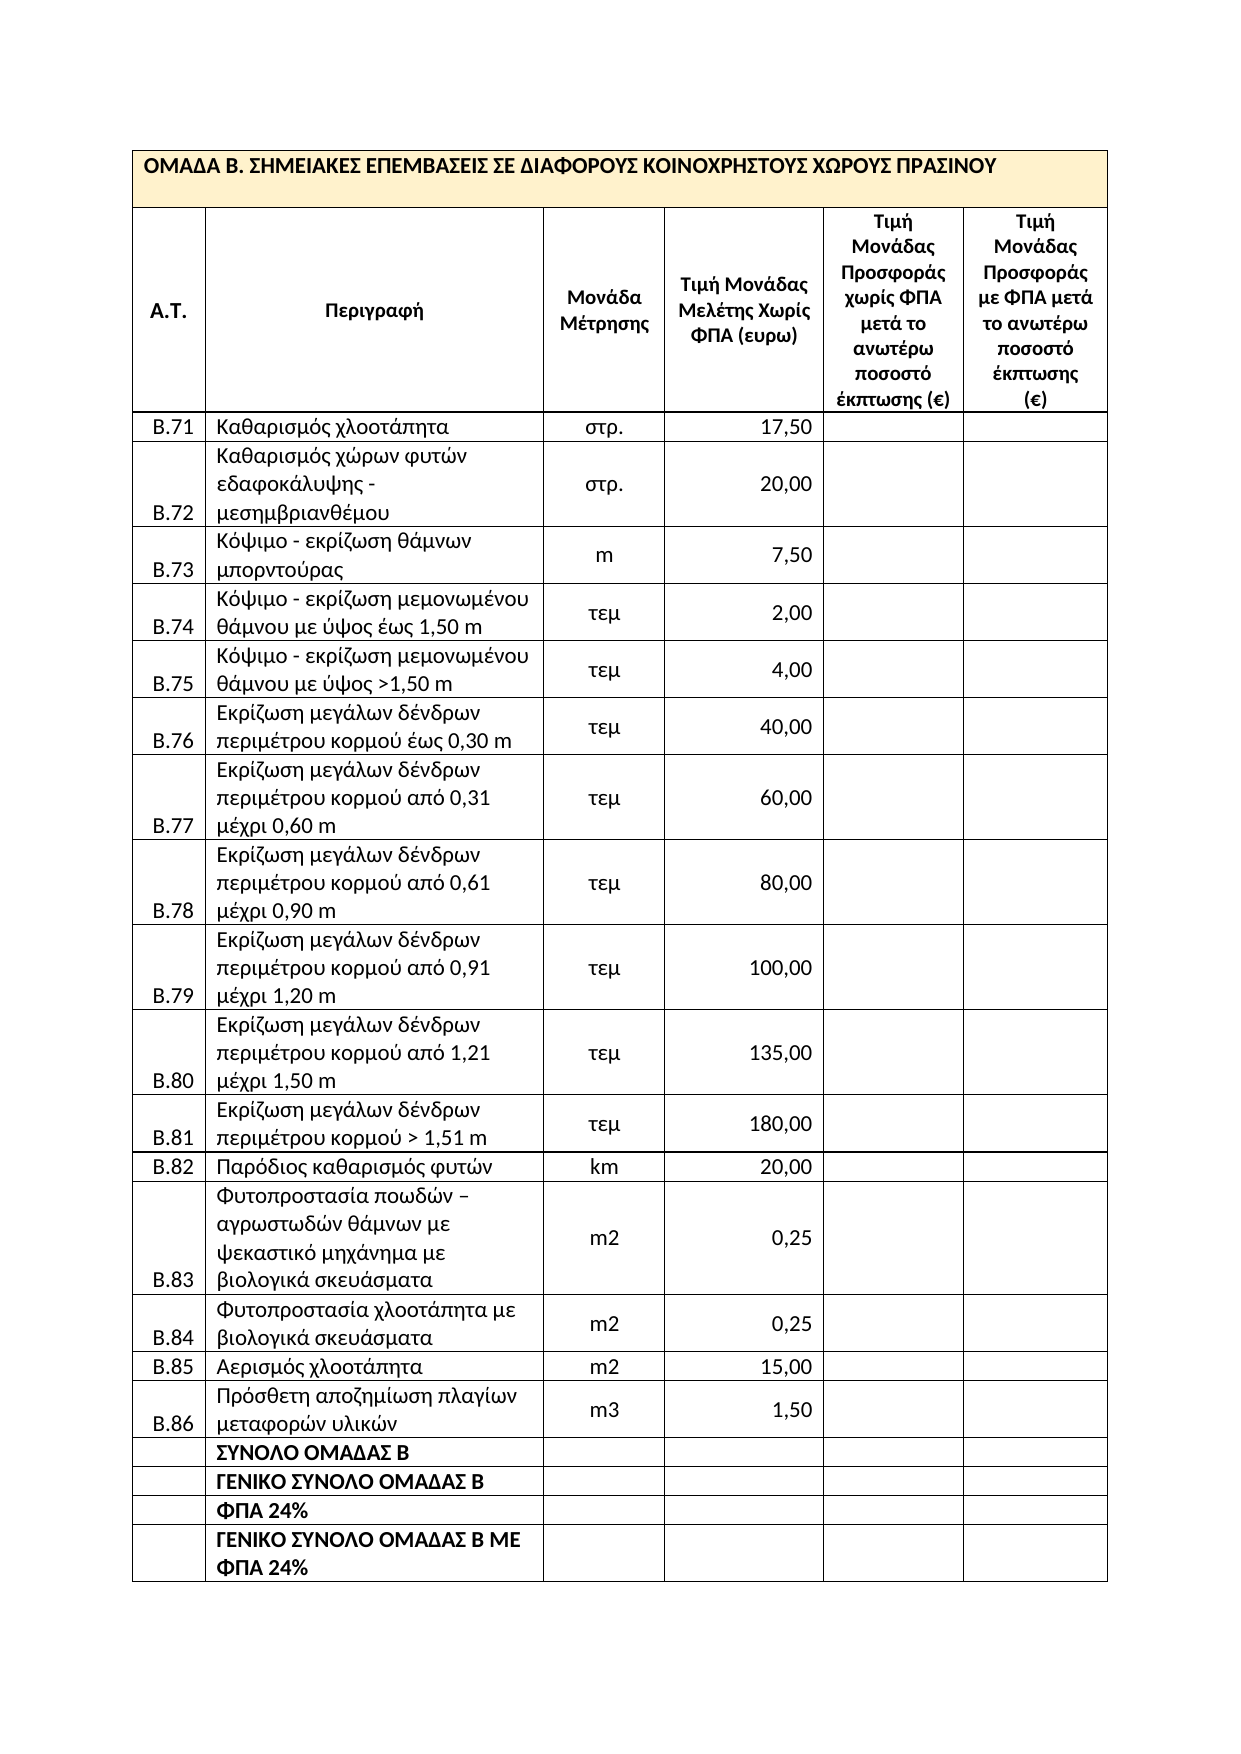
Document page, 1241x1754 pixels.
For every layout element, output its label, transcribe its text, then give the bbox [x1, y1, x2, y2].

table_cell 100,00 [665, 925, 823, 1009]
table_cell Αερισμός χλοοτάπητα [206, 1352, 543, 1380]
table_cell [133, 1438, 205, 1466]
table_cell [964, 584, 1107, 640]
table_cell [824, 442, 963, 526]
table_cell Β.84 [133, 1295, 205, 1351]
table_cell Β.85 [133, 1352, 205, 1380]
table_cell 135,00 [665, 1010, 823, 1094]
table_cell 80,00 [665, 840, 823, 924]
table_cell 20,00 [665, 1153, 823, 1181]
table_cell [665, 1496, 823, 1524]
table_cell Εκρίζωση μεγάλων δένδρων περιμέτρου κορμού από 0,61 μέχρι 0,90 m [206, 840, 543, 924]
table_cell τεμ [544, 925, 664, 1009]
table_cell [133, 1467, 205, 1495]
table_cell [964, 1010, 1107, 1094]
table_cell τεμ [544, 641, 664, 697]
table_cell [964, 1153, 1107, 1181]
table_cell [964, 1182, 1107, 1294]
table_cell [544, 1467, 664, 1495]
table_cell Φυτοπροστασία ποωδών – αγρωστωδών θάμνων με ψεκαστικό μηχάνημα με βιολογικά σκευάσματα [206, 1182, 543, 1294]
table_cell m2 [544, 1352, 664, 1380]
table_cell τεμ [544, 698, 664, 754]
table_cell 15,00 [665, 1352, 823, 1380]
table_cell 20,00 [665, 442, 823, 526]
table_cell Φυτοπροστασία χλοοτάπητα με βιολογικά σκευάσματα [206, 1295, 543, 1351]
table_cell Β.71 [133, 413, 205, 441]
table_cell Εκρίζωση μεγάλων δένδρων περιμέτρου κορμού έως 0,30 m [206, 698, 543, 754]
table_cell τεμ [544, 584, 664, 640]
table_cell [964, 1438, 1107, 1466]
table_cell στρ. [544, 413, 664, 441]
table_cell [964, 1496, 1107, 1524]
table_cell [824, 1352, 963, 1380]
table_cell [964, 527, 1107, 583]
table_cell [964, 1467, 1107, 1495]
table_cell Β.75 [133, 641, 205, 697]
table_cell [964, 1525, 1107, 1581]
table_cell [544, 1496, 664, 1524]
table_cell 7,50 [665, 527, 823, 583]
table_cell τεμ [544, 755, 664, 839]
table_cell Κόψιμο - εκρίζωση μεμονωμένου θάμνου με ύψος >1,50 m [206, 641, 543, 697]
table_cell Β.79 [133, 925, 205, 1009]
table_cell Β.77 [133, 755, 205, 839]
table_cell Τιμή Μονάδας Προσφοράς με ΦΠΑ μετά το ανωτέρω ποσοστό έκπτωσης (€) [964, 208, 1107, 411]
table_cell Β.83 [133, 1182, 205, 1294]
table_cell Εκρίζωση μεγάλων δένδρων περιμέτρου κορμού από 1,21 μέχρι 1,50 m [206, 1010, 543, 1094]
table_cell [824, 1095, 963, 1151]
table_cell 4,00 [665, 641, 823, 697]
table_cell τεμ [544, 1095, 664, 1151]
table_cell [964, 1381, 1107, 1437]
table_cell [824, 1153, 963, 1181]
table_cell [964, 1352, 1107, 1380]
table_cell Β.82 [133, 1153, 205, 1181]
table_cell Παρόδιος καθαρισμός φυτών [206, 1153, 543, 1181]
table_cell [964, 413, 1107, 441]
table_cell Εκρίζωση μεγάλων δένδρων περιμέτρου κορμού > 1,51 m [206, 1095, 543, 1151]
table_cell Καθαρισμός χλοοτάπητα [206, 413, 543, 441]
table_cell Καθαρισμός χώρων φυτών εδαφοκάλυψης - μεσημβριανθέμου [206, 442, 543, 526]
table_cell [824, 527, 963, 583]
table_cell στρ. [544, 442, 664, 526]
table_cell [133, 1496, 205, 1524]
table_cell 40,00 [665, 698, 823, 754]
table_cell [824, 1295, 963, 1351]
table_cell [544, 1438, 664, 1466]
table_cell 0,25 [665, 1182, 823, 1294]
table_cell 1,50 [665, 1381, 823, 1437]
table_cell [824, 1467, 963, 1495]
table_cell A.T. [133, 208, 205, 411]
table_cell Β.86 [133, 1381, 205, 1437]
table_cell km [544, 1153, 664, 1181]
table_cell [964, 641, 1107, 697]
table_cell [824, 584, 963, 640]
table_cell m [544, 527, 664, 583]
table_cell [964, 1095, 1107, 1151]
table_cell 0,25 [665, 1295, 823, 1351]
table_cell τεμ [544, 840, 664, 924]
table_cell [824, 698, 963, 754]
table_cell 60,00 [665, 755, 823, 839]
table_cell [133, 1525, 205, 1581]
table_cell 180,00 [665, 1095, 823, 1151]
table_cell [824, 413, 963, 441]
table_cell m2 [544, 1295, 664, 1351]
table_cell Μονάδα Μέτρησης [544, 208, 664, 411]
table_cell Β.80 [133, 1010, 205, 1094]
table_cell 2,00 [665, 584, 823, 640]
table_cell Β.73 [133, 527, 205, 583]
table_cell Τιμή Μονάδας Μελέτης Χωρίς ΦΠΑ (ευρω) [665, 208, 823, 411]
table_cell [665, 1467, 823, 1495]
table_cell τεμ [544, 1010, 664, 1094]
table_cell [824, 1438, 963, 1466]
table_cell [824, 840, 963, 924]
table_cell Κόψιμο - εκρίζωση μεμονωμένου θάμνου με ύψος έως 1,50 m [206, 584, 543, 640]
table_cell [824, 755, 963, 839]
table_cell [824, 925, 963, 1009]
table_cell Β.72 [133, 442, 205, 526]
table_cell [824, 1525, 963, 1581]
table_cell ΦΠΑ 24% [206, 1496, 543, 1524]
table_cell ΣΥΝΟΛΟ ΟΜΑΔΑΣ Β [206, 1438, 543, 1466]
table_cell [824, 1010, 963, 1094]
table_cell Κόψιμο - εκρίζωση θάμνων μπορντούρας [206, 527, 543, 583]
table_cell [665, 1525, 823, 1581]
table_cell [665, 1438, 823, 1466]
table_cell ΓΕΝΙΚΟ ΣΥΝΟΛΟ ΟΜΑΔΑΣ Β [206, 1467, 543, 1495]
table_cell [964, 442, 1107, 526]
table_cell Β.74 [133, 584, 205, 640]
table_cell ΓΕΝΙΚΟ ΣΥΝΟΛΟ ΟΜΑΔΑΣ Β ΜΕ ΦΠΑ 24% [206, 1525, 543, 1581]
table_cell [964, 755, 1107, 839]
table_cell [824, 1381, 963, 1437]
table_header ΟΜΑΔΑ Β. σημειακές επεμβάσεις σε διάφορους κοινόχρηστους χώρους πρασίνου [133, 151, 1107, 207]
table_cell m3 [544, 1381, 664, 1437]
table_cell Β.76 [133, 698, 205, 754]
table_cell Πρόσθετη αποζημίωση πλαγίων μεταφορών υλικών [206, 1381, 543, 1437]
table_cell m2 [544, 1182, 664, 1294]
table_cell [824, 641, 963, 697]
table_cell Εκρίζωση μεγάλων δένδρων περιμέτρου κορμού από 0,91 μέχρι 1,20 m [206, 925, 543, 1009]
table_cell [964, 1295, 1107, 1351]
table_cell Περιγραφή [206, 208, 543, 411]
table_cell 17,50 [665, 413, 823, 441]
table_cell [824, 1182, 963, 1294]
table_cell Β.81 [133, 1095, 205, 1151]
table_cell [964, 925, 1107, 1009]
table_cell [824, 1496, 963, 1524]
table_cell [964, 698, 1107, 754]
table_cell [964, 840, 1107, 924]
table_cell [544, 1525, 664, 1581]
table_cell Εκρίζωση μεγάλων δένδρων περιμέτρου κορμού από 0,31 μέχρι 0,60 m [206, 755, 543, 839]
table_cell Β.78 [133, 840, 205, 924]
table_cell Τιμή Μονάδας Προσφοράς χωρίς ΦΠΑ μετά το ανωτέρω ποσοστό έκπτωσης (€) [824, 208, 963, 411]
